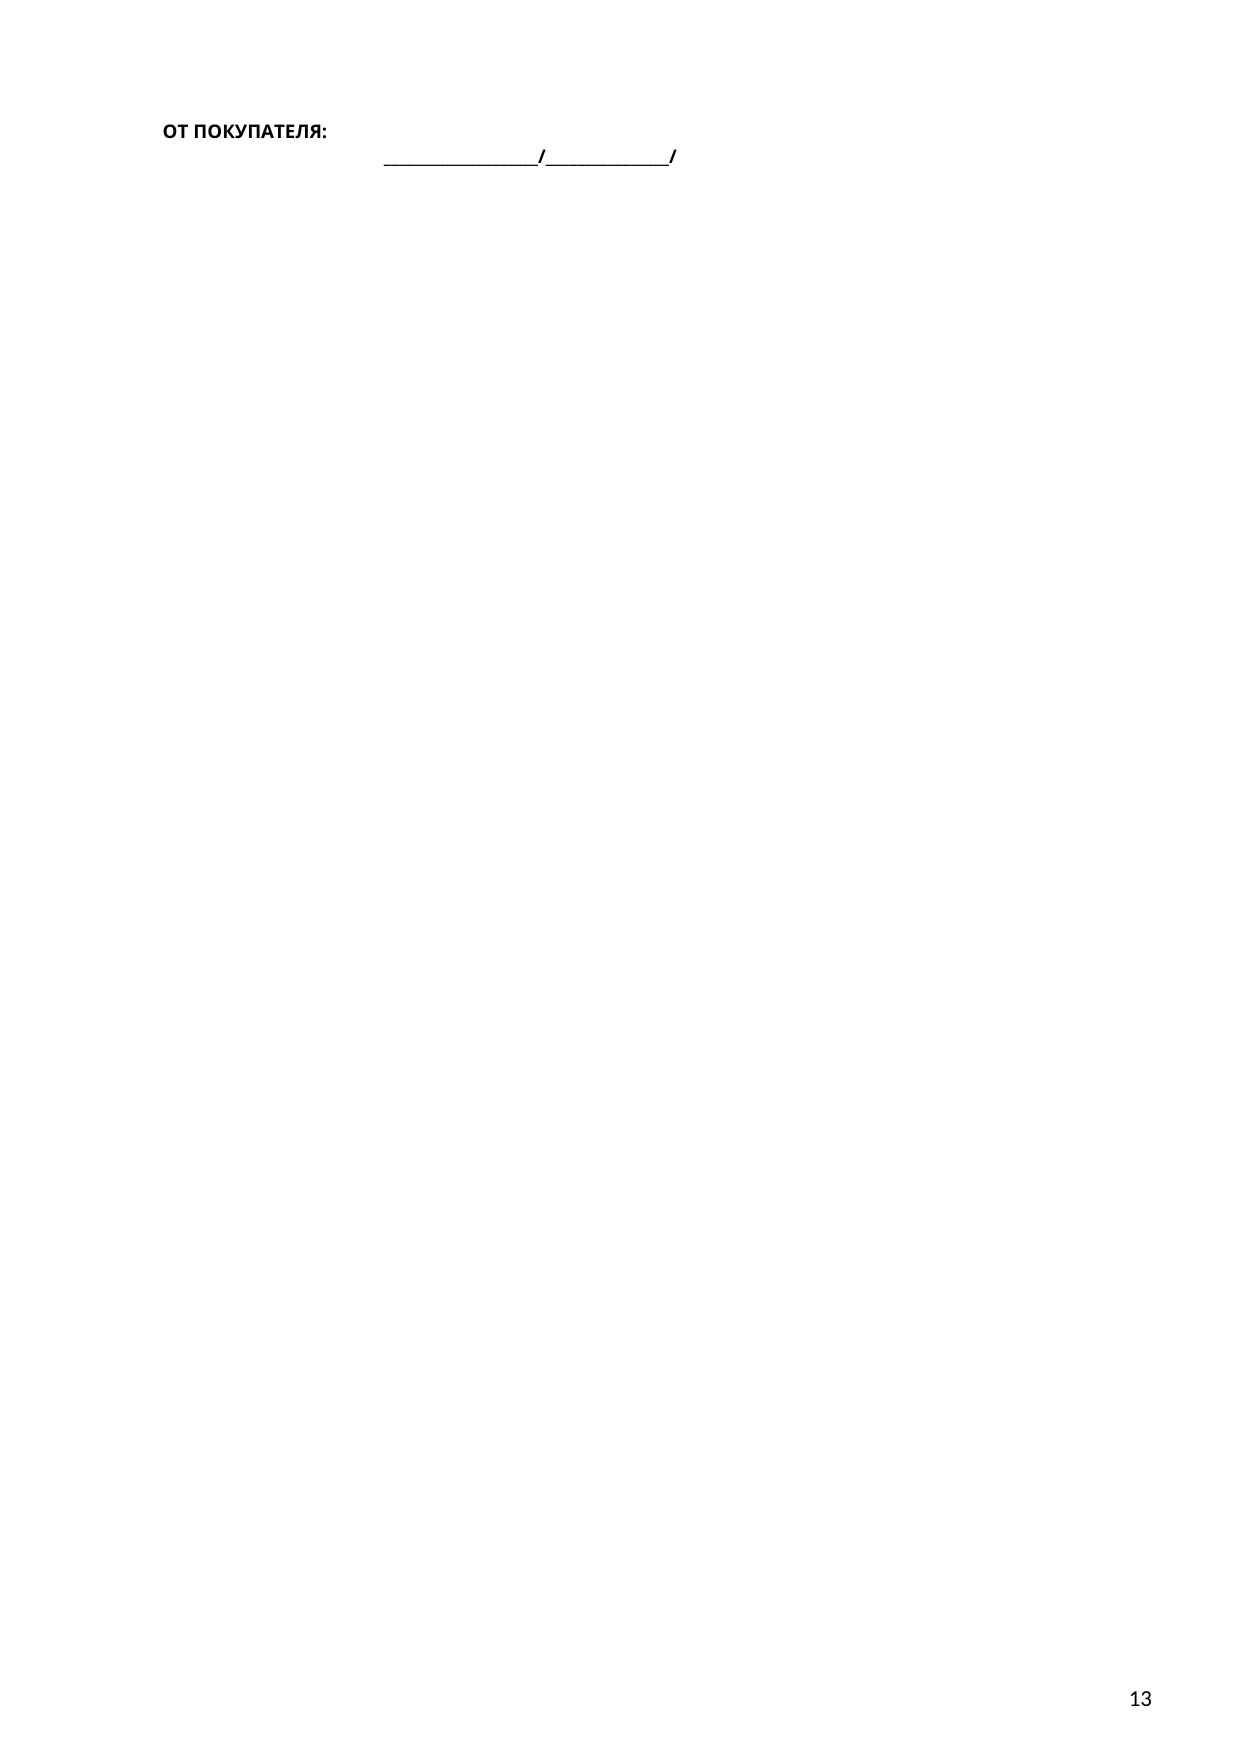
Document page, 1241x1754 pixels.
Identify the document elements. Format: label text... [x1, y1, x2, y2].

text ____________________/________________/ [162, 144, 1152, 169]
text ОТ ПОКУПАТЕЛЯ: [162, 118, 1152, 144]
